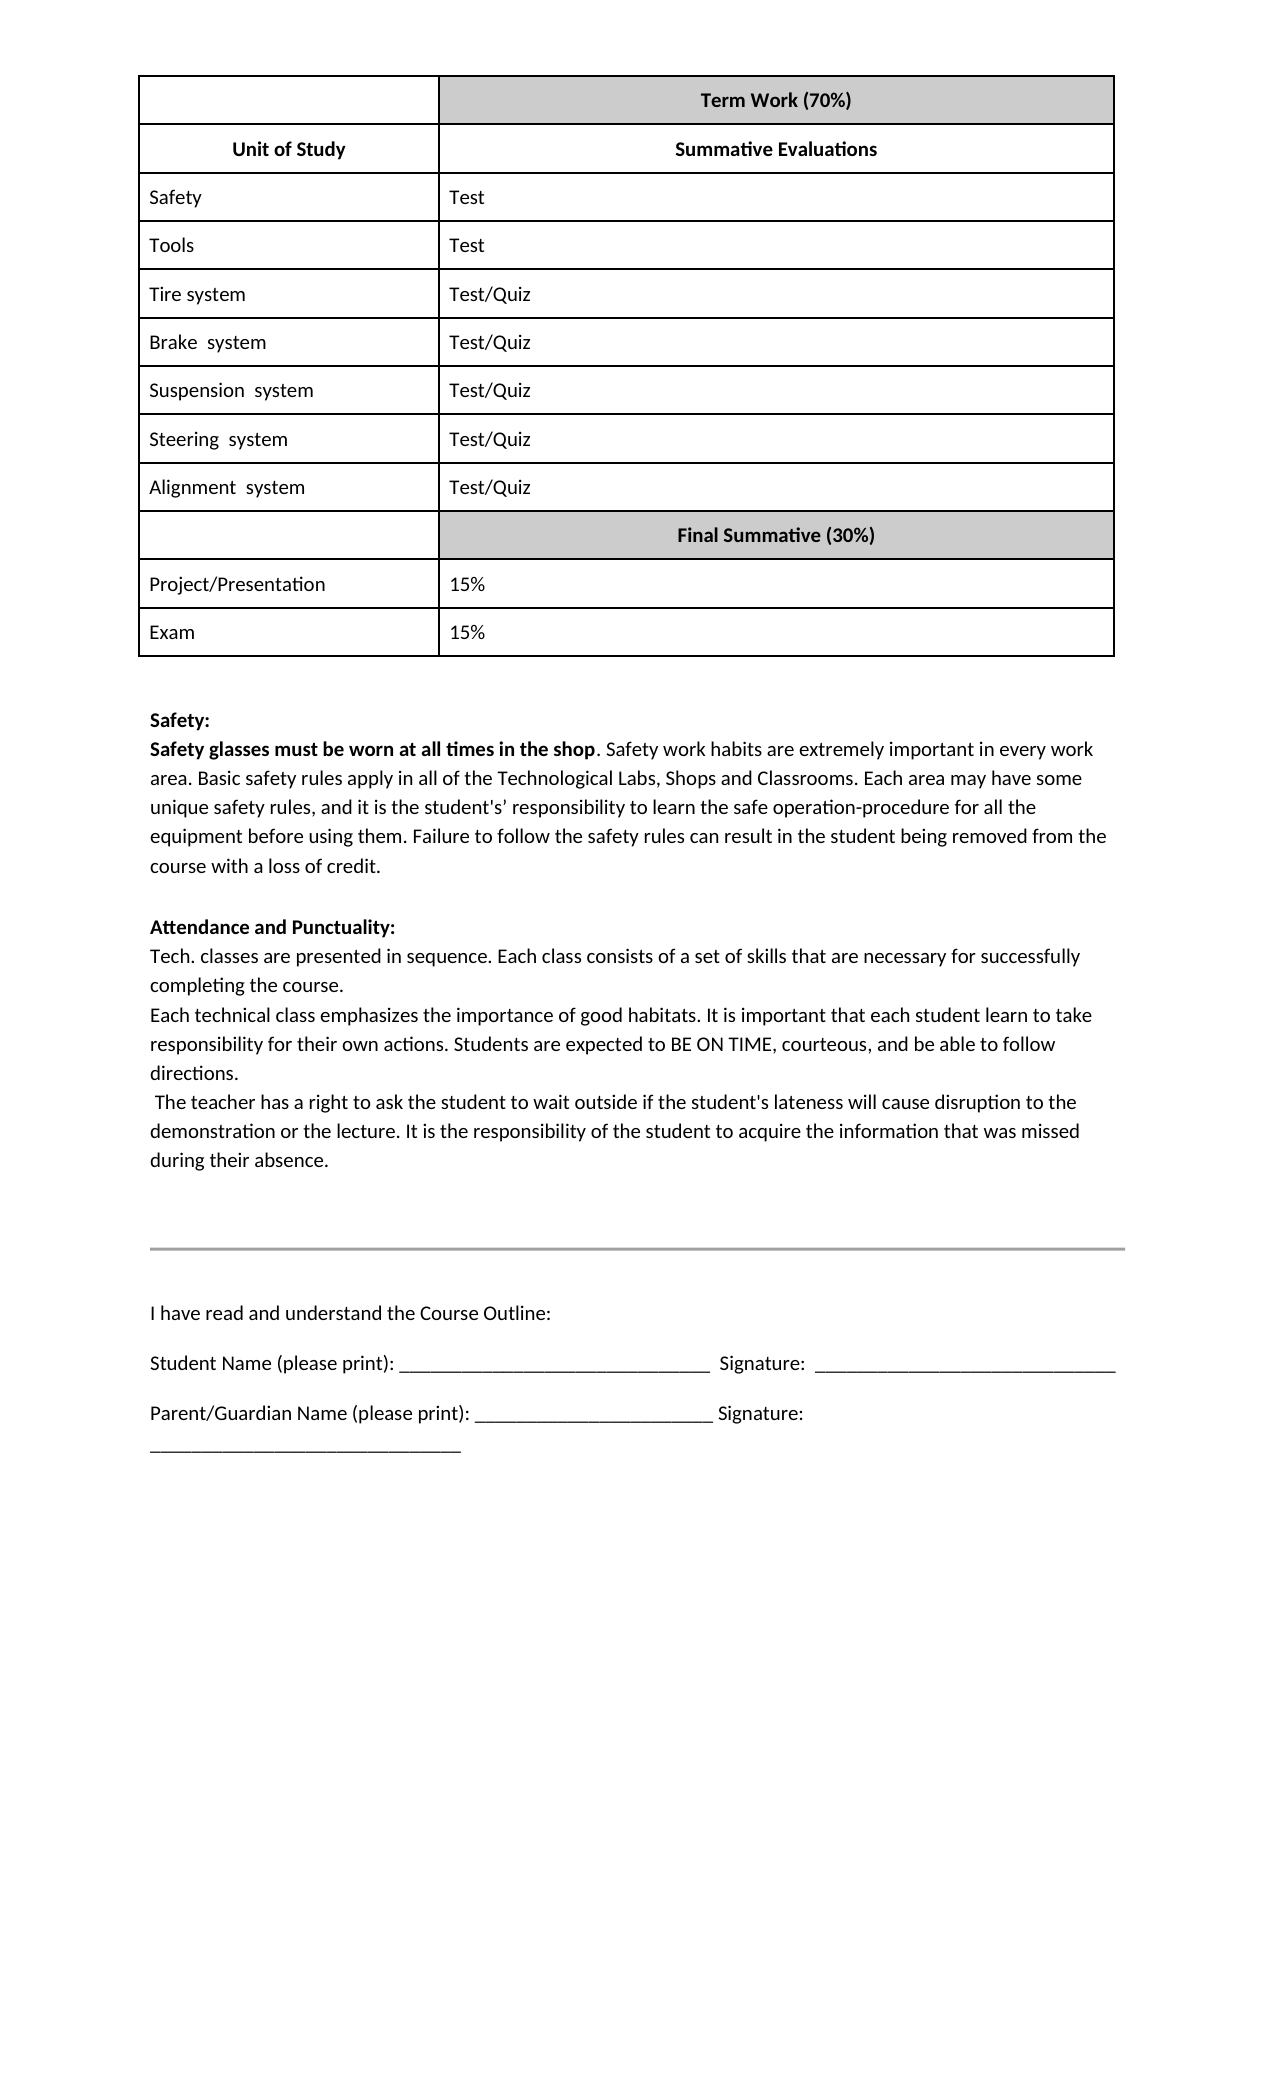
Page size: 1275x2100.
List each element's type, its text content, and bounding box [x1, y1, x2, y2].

table_cell [140, 512, 438, 558]
table_cell 15% [440, 560, 1113, 607]
table_cell Tools [140, 222, 438, 268]
text Tech. classes are presented in sequence. Each class consists of a set of skills that are necessary for successfully completing the course. [150, 943, 1125, 998]
table_cell Tire system [140, 270, 438, 317]
text Safety: [150, 707, 1125, 732]
table_cell Test/Quiz [440, 415, 1113, 462]
text Attendance and Punctuality: [150, 914, 1125, 940]
table_cell Brake system [140, 319, 438, 365]
table_cell Test/Quiz [440, 270, 1113, 317]
table_cell Test/Quiz [440, 319, 1113, 365]
table_cell Test/Quiz [440, 464, 1113, 510]
table_cell Test/Quiz [440, 367, 1113, 413]
table_cell Unit of Study [140, 125, 438, 172]
text Student Name (please print): ______________________________ Signature: _____________________________ [150, 1351, 1125, 1376]
table_cell Steering system [140, 415, 438, 462]
table_cell 15% [440, 609, 1113, 655]
table_cell Test [440, 222, 1113, 268]
table_cell Test [440, 174, 1113, 220]
table_cell Alignment system [140, 464, 438, 510]
table_cell Project/Presentation [140, 560, 438, 607]
table_cell Exam [140, 609, 438, 655]
text Each technical class emphasizes the importance of good habitats. It is important that each student learn to take responsibility for their own actions. Students are expected to BE ON TIME, courteous, and be able to follow directions. The teacher has a right to ask the student to wait outside if the student's lateness will cause disruption to the demonstration or the lecture. It is the responsibility of the student to acquire the information that was missed during their absence. [150, 1002, 1125, 1173]
table_cell Final Summative (30%) [440, 512, 1113, 558]
text I have read and understand the Course Outline: [150, 1301, 1125, 1326]
text Parent/Guardian Name (please print): _______________________ Signature: ______________________________ [150, 1401, 1125, 1455]
table_cell Suspension system [140, 367, 438, 413]
text Safety glasses must be worn at all times in the shop. Safety work habits are extremely important in every work area. Basic safety rules apply in all of the Technological Labs, Shops and Classrooms. Each area may have some unique safety rules, and it is the student's’ responsibility to learn the safe operation-procedure for all the equipment before using them. Failure to follow the safety rules can result in the student being removed from the course with a loss of credit. [150, 736, 1125, 878]
table_cell Summative Evaluations [440, 125, 1113, 172]
table_header [140, 77, 438, 123]
table_cell Safety [140, 174, 438, 220]
table_header Term Work (70%) [440, 77, 1113, 123]
